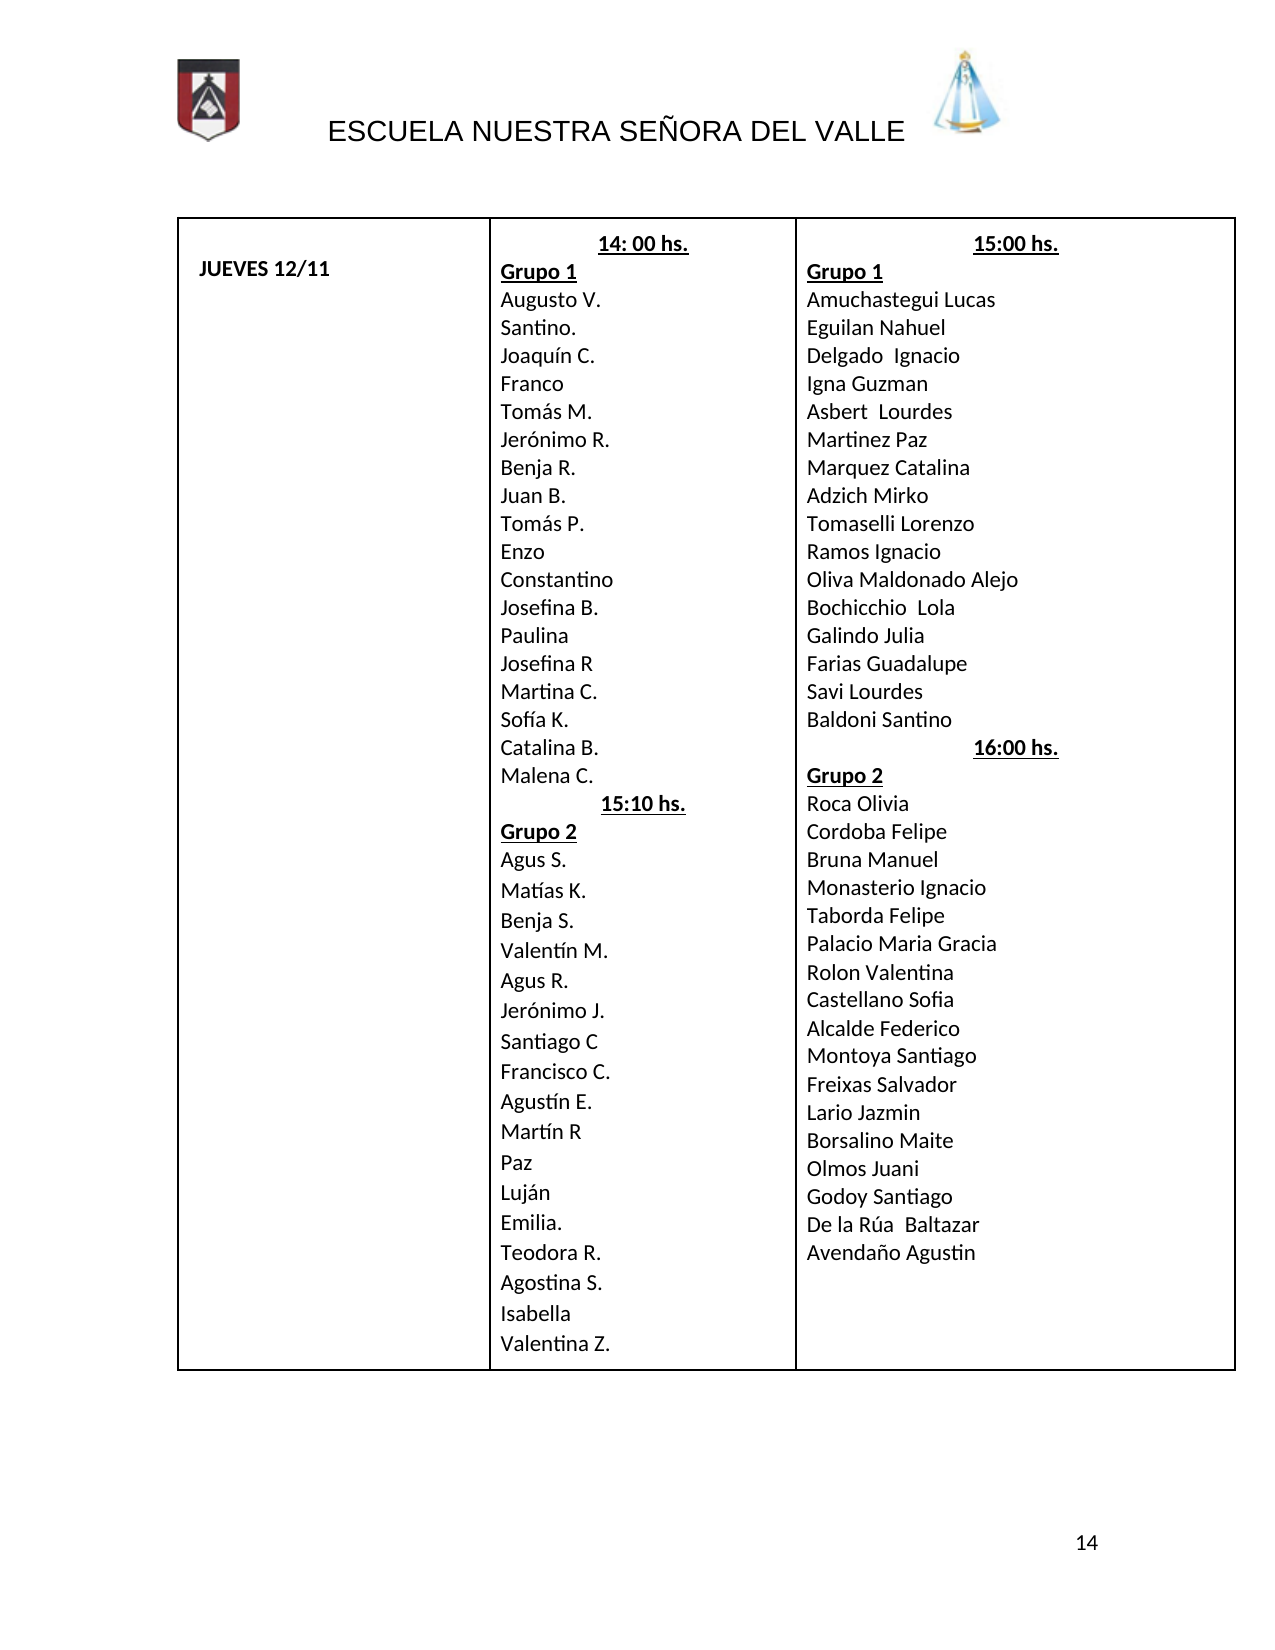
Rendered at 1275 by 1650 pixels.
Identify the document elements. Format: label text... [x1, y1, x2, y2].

table_cell 15:00 hs. Grupo 1 Amuchastegui Lucas Eguilan Nahuel Delgado Ignacio Igna Guzman Asbert Lourdes Martinez Paz Marquez Catalina Adzich Mirko Tomaselli Lorenzo Ramos Ignacio Oliva Maldonado Alejo Bochicchio Lola Galindo Julia Farias Guadalupe Savi Lourdes Baldoni Santino 16:00 hs. Grupo 2 Roca Olivia Cordoba Felipe Bruna Manuel Monasterio Ignacio Taborda Felipe Palacio Maria Gracia Rolon Valentina Castellano Sofia Alcalde Federico Montoya Santiago Freixas Salvador Lario Jazmin Borsalino Maite Olmos Juani Godoy Santiago De la Rúa Baltazar Avendaño Agustin [797, 219, 1234, 1369]
picture [922, 40, 1010, 142]
table_cell JUEVES 12/11 [179, 219, 489, 1369]
picture [177, 59, 240, 142]
table_cell 14: 00 hs. Grupo 1 Augusto V. Santino. Joaquín C. Franco Tomás M. Jerónimo R. Benja R. Juan B. Tomás P. Enzo Constantino Josefina B. Paulina Josefina R Martina C. Sofía K. Catalina B. Malena C. 15:10 hs. Grupo 2 Agus S. Matías K. Benja S. Valentín M. Agus R. Jerónimo J. Santiago C Francisco C. Agustín E. Martín R Paz Luján Emilia. Teodora R. Agostina S. Isabella Valentina Z. [491, 219, 795, 1369]
